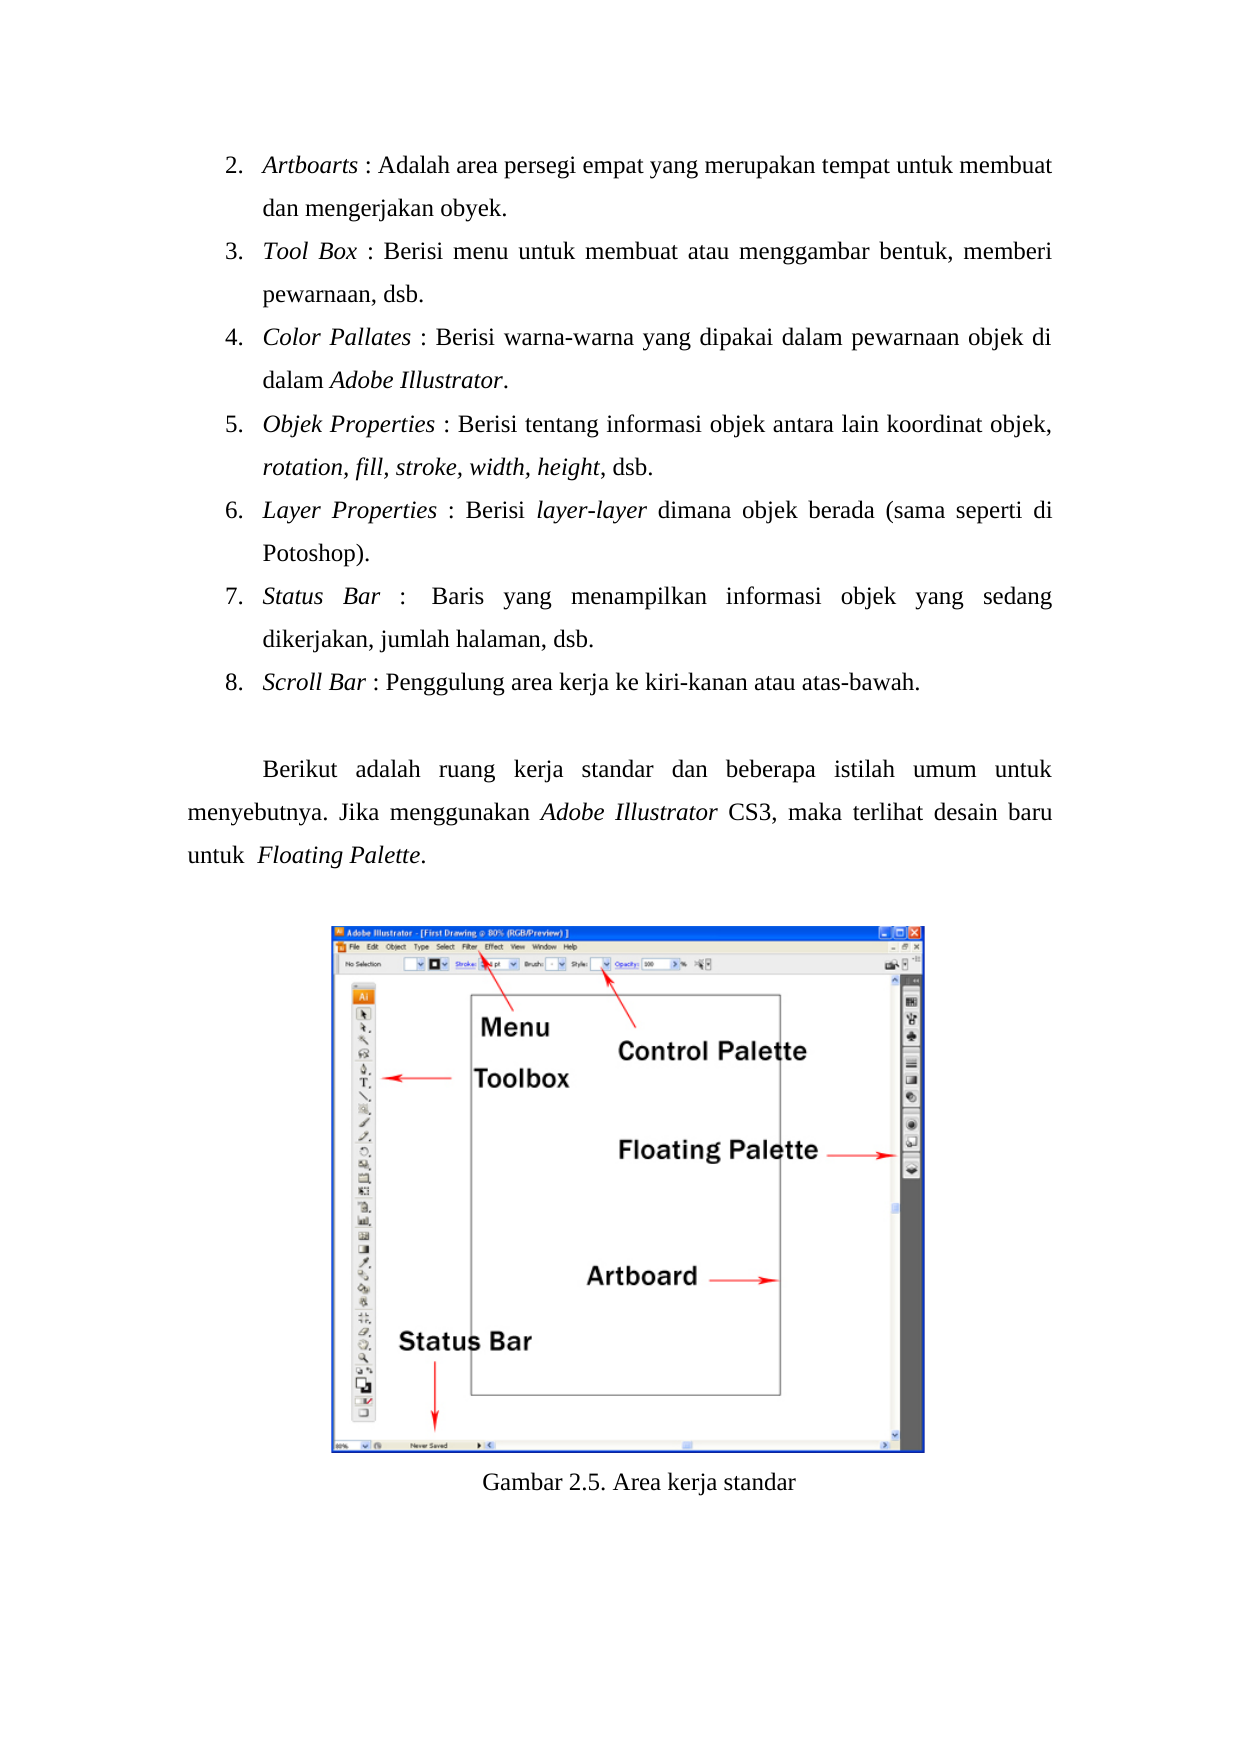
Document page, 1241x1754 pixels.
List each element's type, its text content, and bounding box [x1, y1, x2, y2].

picture [331, 926, 925, 1453]
text Gambar 2.5. Area kerja standar [225, 1467, 1053, 1495]
list Objek Properties : Berisi tentang informasi objek antara lain koordinat objek, rotation, fill, stroke, width, height, dsb. [225, 409, 1053, 481]
list Layer Properties : Berisi layer-layer dimana objek berada (sama seperti di Potoshop). [225, 495, 1053, 567]
list Status Bar : Baris yang menampilkan informasi objek yang sedang dikerjakan, jumlah halaman, dsb. [225, 581, 1053, 653]
text Berikut adalah ruang kerja standar dan beberapa istilah umum untuk menyebutnya. Jika menggunakan Adobe Illustrator CS3, maka terlihat desain baru untuk Floating Palette. [187, 754, 1053, 869]
list Artboarts : Adalah area persegi empat yang merupakan tempat untuk membuat dan mengerjakan obyek. [225, 150, 1053, 222]
list Scroll Bar : Penggulung area kerja ke kiri-kanan atau atas-bawah. [225, 667, 1053, 696]
list Tool Box : Berisi menu untuk membuat atau menggambar bentuk, memberi pewarnaan, dsb. [225, 236, 1053, 308]
list Color Pallates : Berisi warna-warna yang dipakai dalam pewarnaan objek di dalam Adobe Illustrator. [225, 322, 1053, 394]
